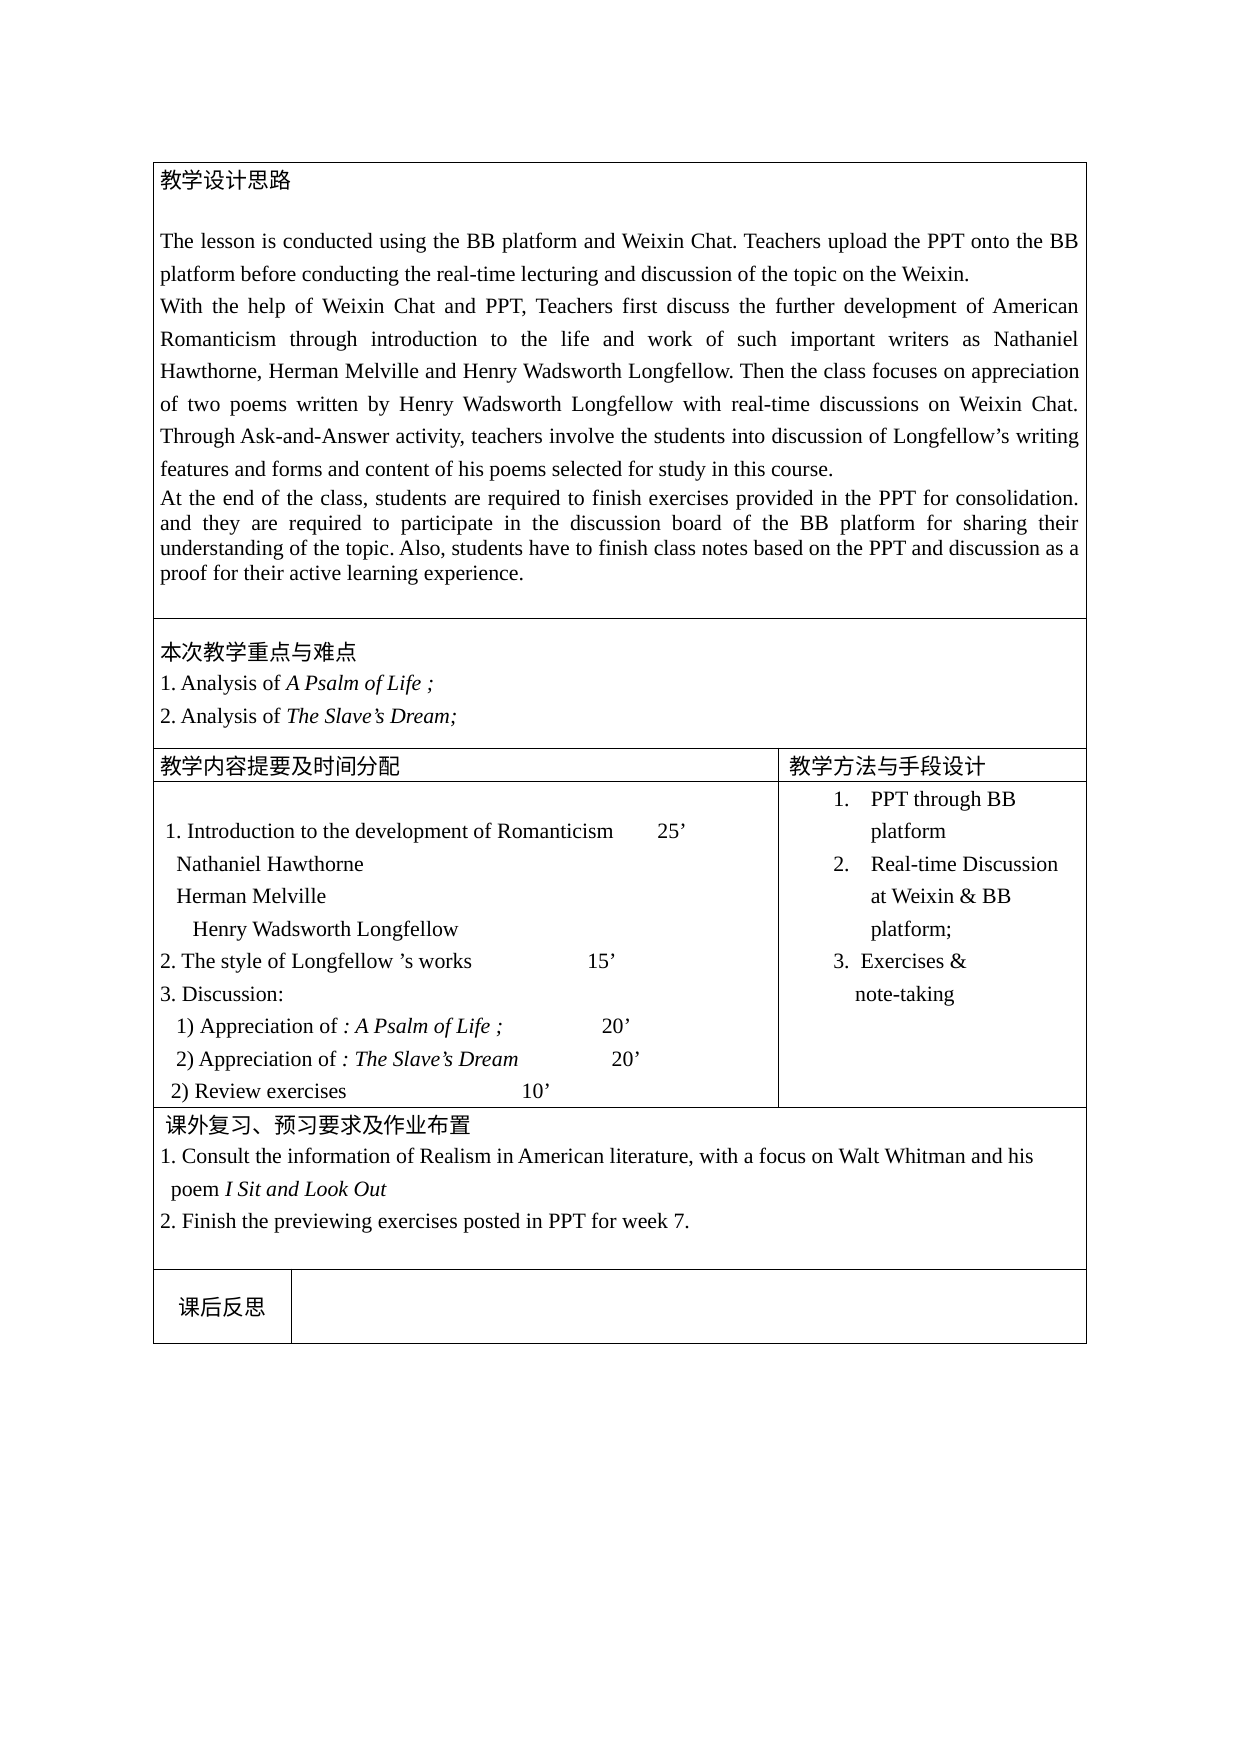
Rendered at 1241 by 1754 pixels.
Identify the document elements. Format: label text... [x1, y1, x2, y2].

table_cell [292, 1270, 1086, 1343]
table_cell 1. Introduction to the development of Romanticism 25’ Nathaniel Hawthorne Herman Melville Henry Wadsworth Longfellow 2. The style of Longfellow ’s works 15’ 3. Discussion: 1) Appreciation of : A Psalm of Life ; 20’ 2) Appreciation of : The Slave’s Dream 20’ 2) Review exercises 10’ [154, 782, 778, 1107]
table_cell 教学内容提要及时间分配 [154, 749, 778, 781]
table_cell 教学方法与手段设计 [779, 749, 1086, 781]
table_cell 教学设计思路 The lesson is conducted using the BB platform and Weixin Chat. Teachers upload the PPT onto the BB platform before conducting the real-time lecturing and discussion of the topic on the Weixin. With the help of Weixin Chat and PPT, Teachers first discuss the further development of American Romanticism through introduction to the life and work of such important writers as Nathaniel Hawthorne, Herman Melville and Henry Wadsworth Longfellow. Then the class focuses on appreciation of two poems written by Henry Wadsworth Longfellow with real-time discussions on Weixin Chat. Through Ask-and-Answer activity, teachers involve the students into discussion of Longfellow’s writing features and forms and content of his poems selected for study in this course. At the end of the class, students are required to finish exercises provided in the PPT for consolidation. and they are required to participate in the discussion board of the BB platform for sharing their understanding of the topic. Also, students have to finish class notes based on the PPT and discussion as a proof for their active learning experience. [154, 163, 1086, 618]
table_cell PPT through BB platform Real-time Discussion at Weixin & BB platform; 3. Exercises & note-taking [779, 782, 1086, 1107]
table_cell 课外复习、预习要求及作业布置 1. Consult the information of Realism in American literature, with a focus on Walt Whitman and his poem I Sit and Look Out 2. Finish the previewing exercises posted in PPT for week 7. [154, 1108, 1086, 1268]
table_cell 本次教学重点与难点 1. Analysis of A Psalm of Life ; 2. Analysis of The Slave’s Dream; [154, 619, 1086, 747]
table_cell 课后反思 [154, 1270, 291, 1343]
